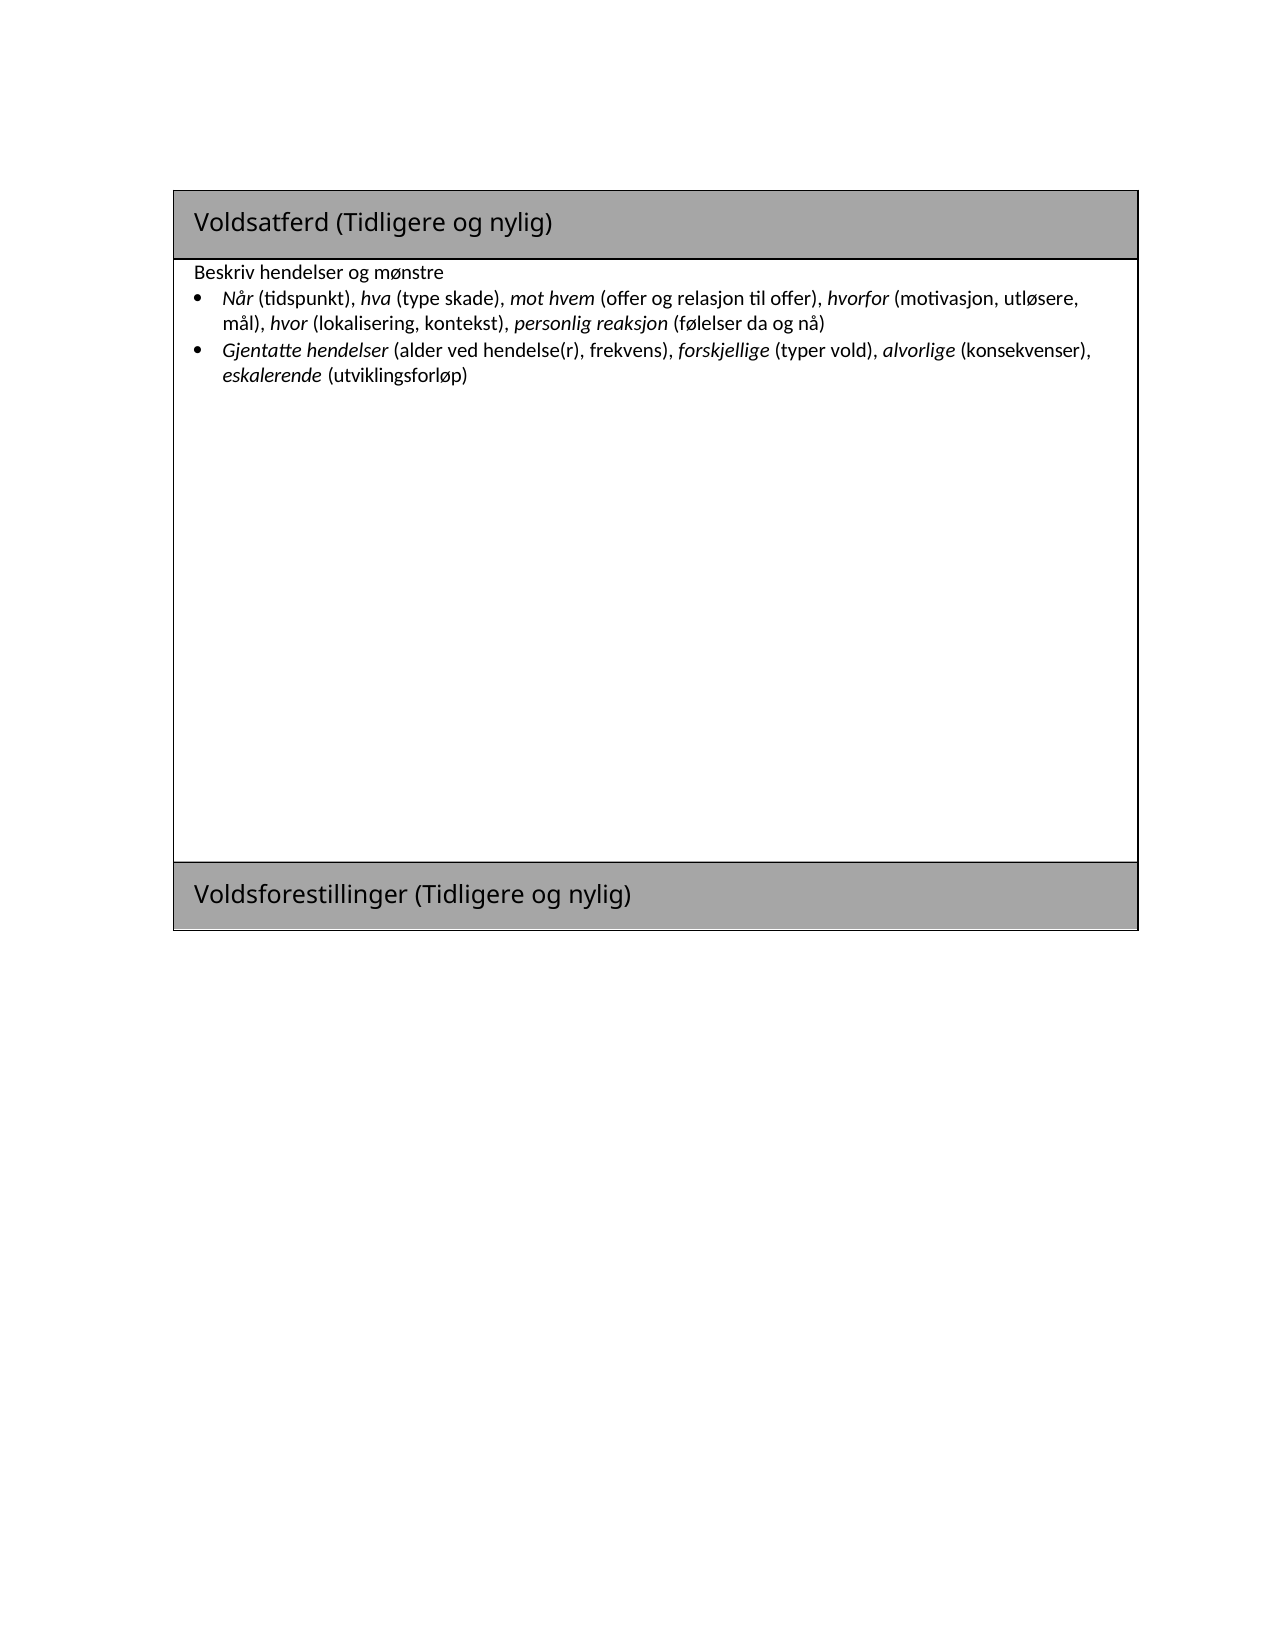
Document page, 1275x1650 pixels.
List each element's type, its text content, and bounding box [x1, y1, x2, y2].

table_cell Voldsforestillinger (Tidligere og nylig) [174, 863, 1137, 929]
table_cell Beskriv hendelser og mønstre Når (tidspunkt), hva (type skade), mot hvem (offer og relasjon til offer), hvorfor (motivasjon, utløsere, mål), hvor (lokalisering, kontekst), personlig reaksjon (følelser da og nå) Gjentatte hendelser (alder ved hendelse(r), frekvens), forskjellige (typer vold), alvorlige (konsekvenser), eskalerende (utviklingsforløp) [174, 260, 1137, 861]
table_header Voldsatferd (Tidligere og nylig) [174, 191, 1137, 258]
